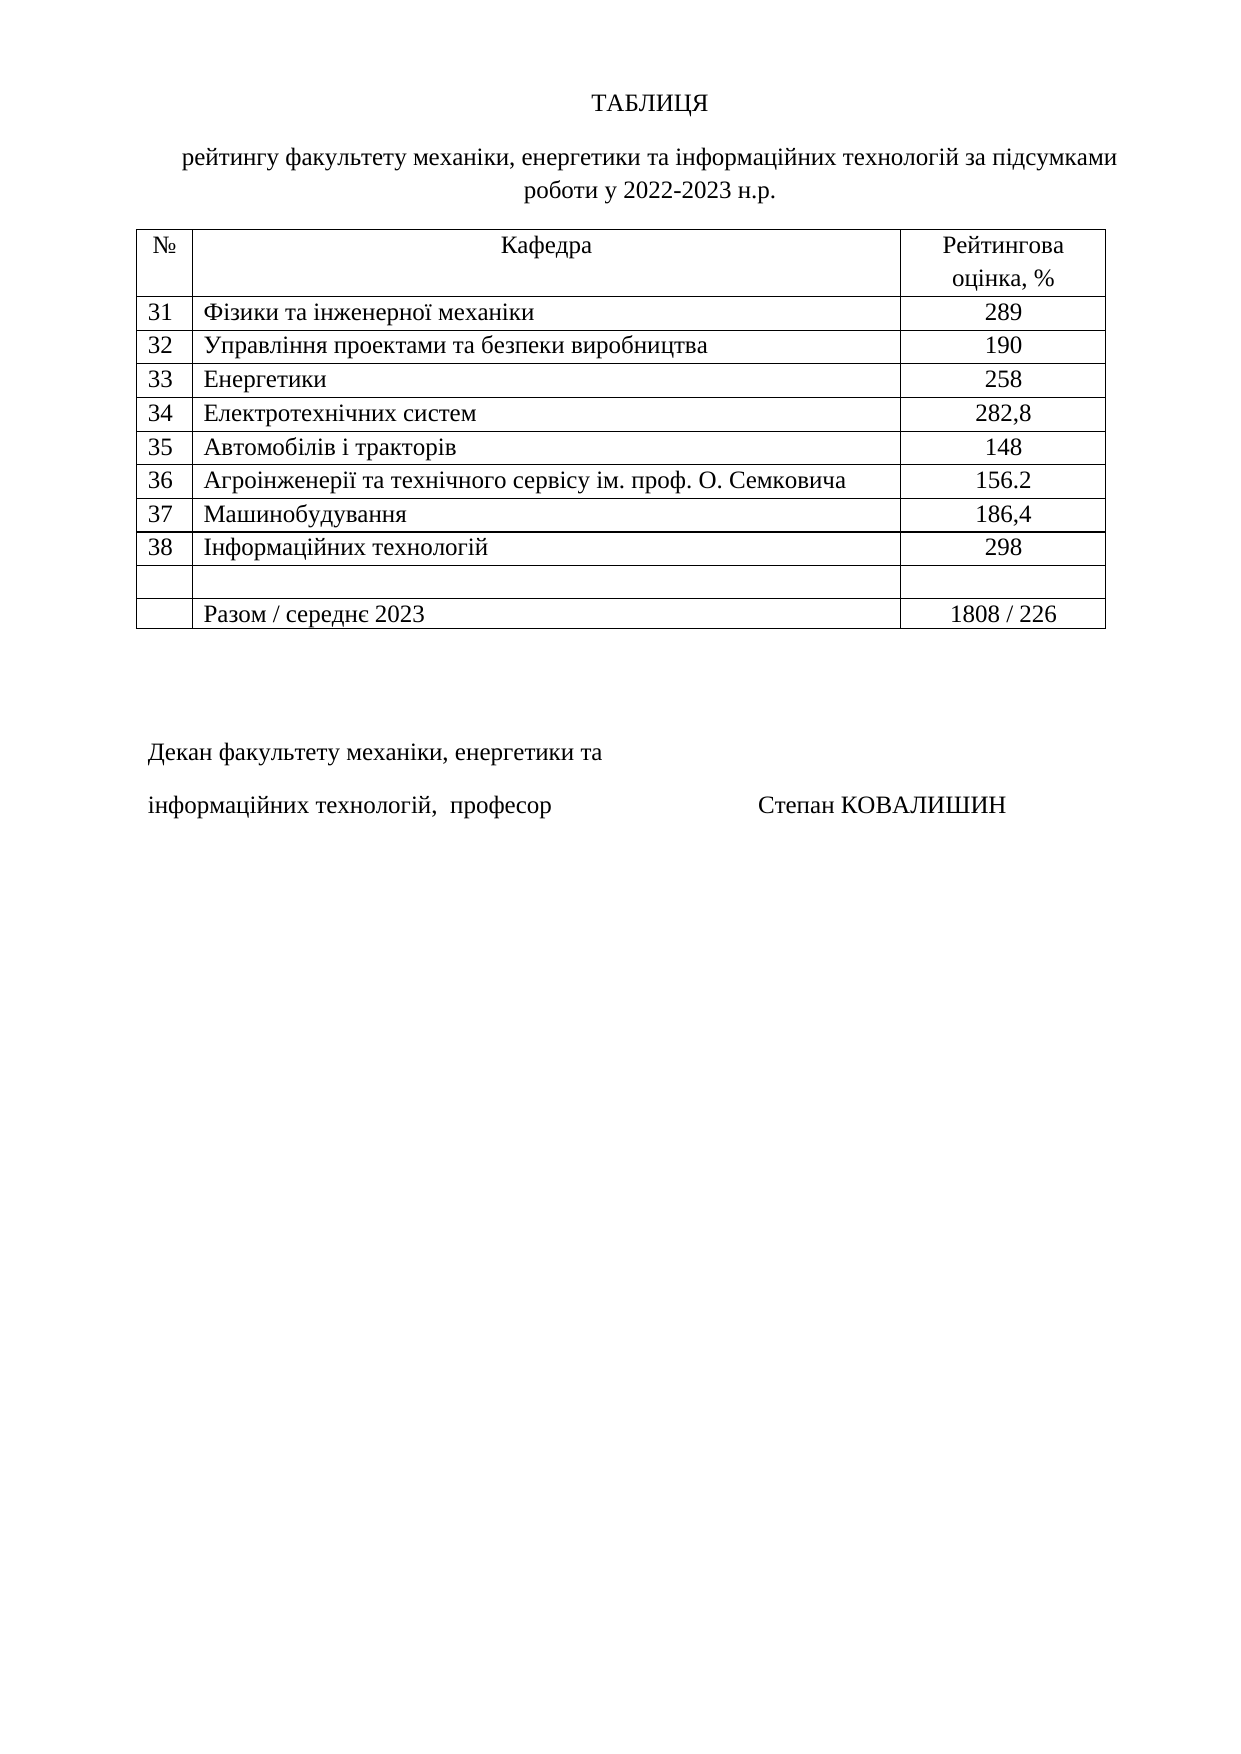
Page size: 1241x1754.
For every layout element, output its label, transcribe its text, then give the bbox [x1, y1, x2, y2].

table_cell 38 [137, 533, 192, 565]
table_cell 35 [137, 432, 192, 464]
table_header № [137, 230, 192, 296]
table_cell 289 [901, 297, 1105, 329]
table_header Рейтингова оцінка, % [901, 230, 1105, 296]
table_cell [137, 599, 192, 628]
table_cell Агроінженерії та технічного сервісу ім. проф. О. Семковича [193, 465, 900, 498]
table_cell 34 [137, 398, 192, 431]
table_cell [193, 566, 900, 598]
text інформаційних технологій, професор Степан КОВАЛИШИН [148, 790, 1152, 819]
table_cell Фізики та інженерної механіки [193, 297, 900, 329]
table_cell 156.2 [901, 465, 1105, 498]
table_cell Електротехнічних систем [193, 398, 900, 431]
table_cell 258 [901, 364, 1105, 397]
table_cell [137, 566, 192, 598]
text ТАБЛИЦЯ [148, 88, 1152, 117]
text Декан факультету механіки, енергетики та [148, 737, 1152, 765]
table_cell 186,4 [901, 499, 1105, 531]
table_cell 36 [137, 465, 192, 498]
table_cell 1808 / 226 [901, 599, 1105, 628]
text рейтингу факультету механіки, енергетики та інформаційних технологій за підсумками роботи у 2022-2023 н.р. [148, 142, 1152, 204]
table_cell 190 [901, 331, 1105, 363]
table_cell Автомобілів і тракторів [193, 432, 900, 464]
table_cell 148 [901, 432, 1105, 464]
table_cell 33 [137, 364, 192, 397]
table_cell Енергетики [193, 364, 900, 397]
table_cell Разом / середнє 2023 [193, 599, 900, 628]
table_cell Машинобудування [193, 499, 900, 531]
table_cell 37 [137, 499, 192, 531]
table_cell 298 [901, 533, 1105, 565]
table_cell 32 [137, 331, 192, 363]
table_cell [901, 566, 1105, 598]
table_cell 282,8 [901, 398, 1105, 431]
table_header Кафедра [193, 230, 900, 296]
table_cell 31 [137, 297, 192, 329]
table_cell Управління проектами та безпеки виробництва [193, 331, 900, 363]
table_cell Інформаційних технологій [193, 533, 900, 565]
